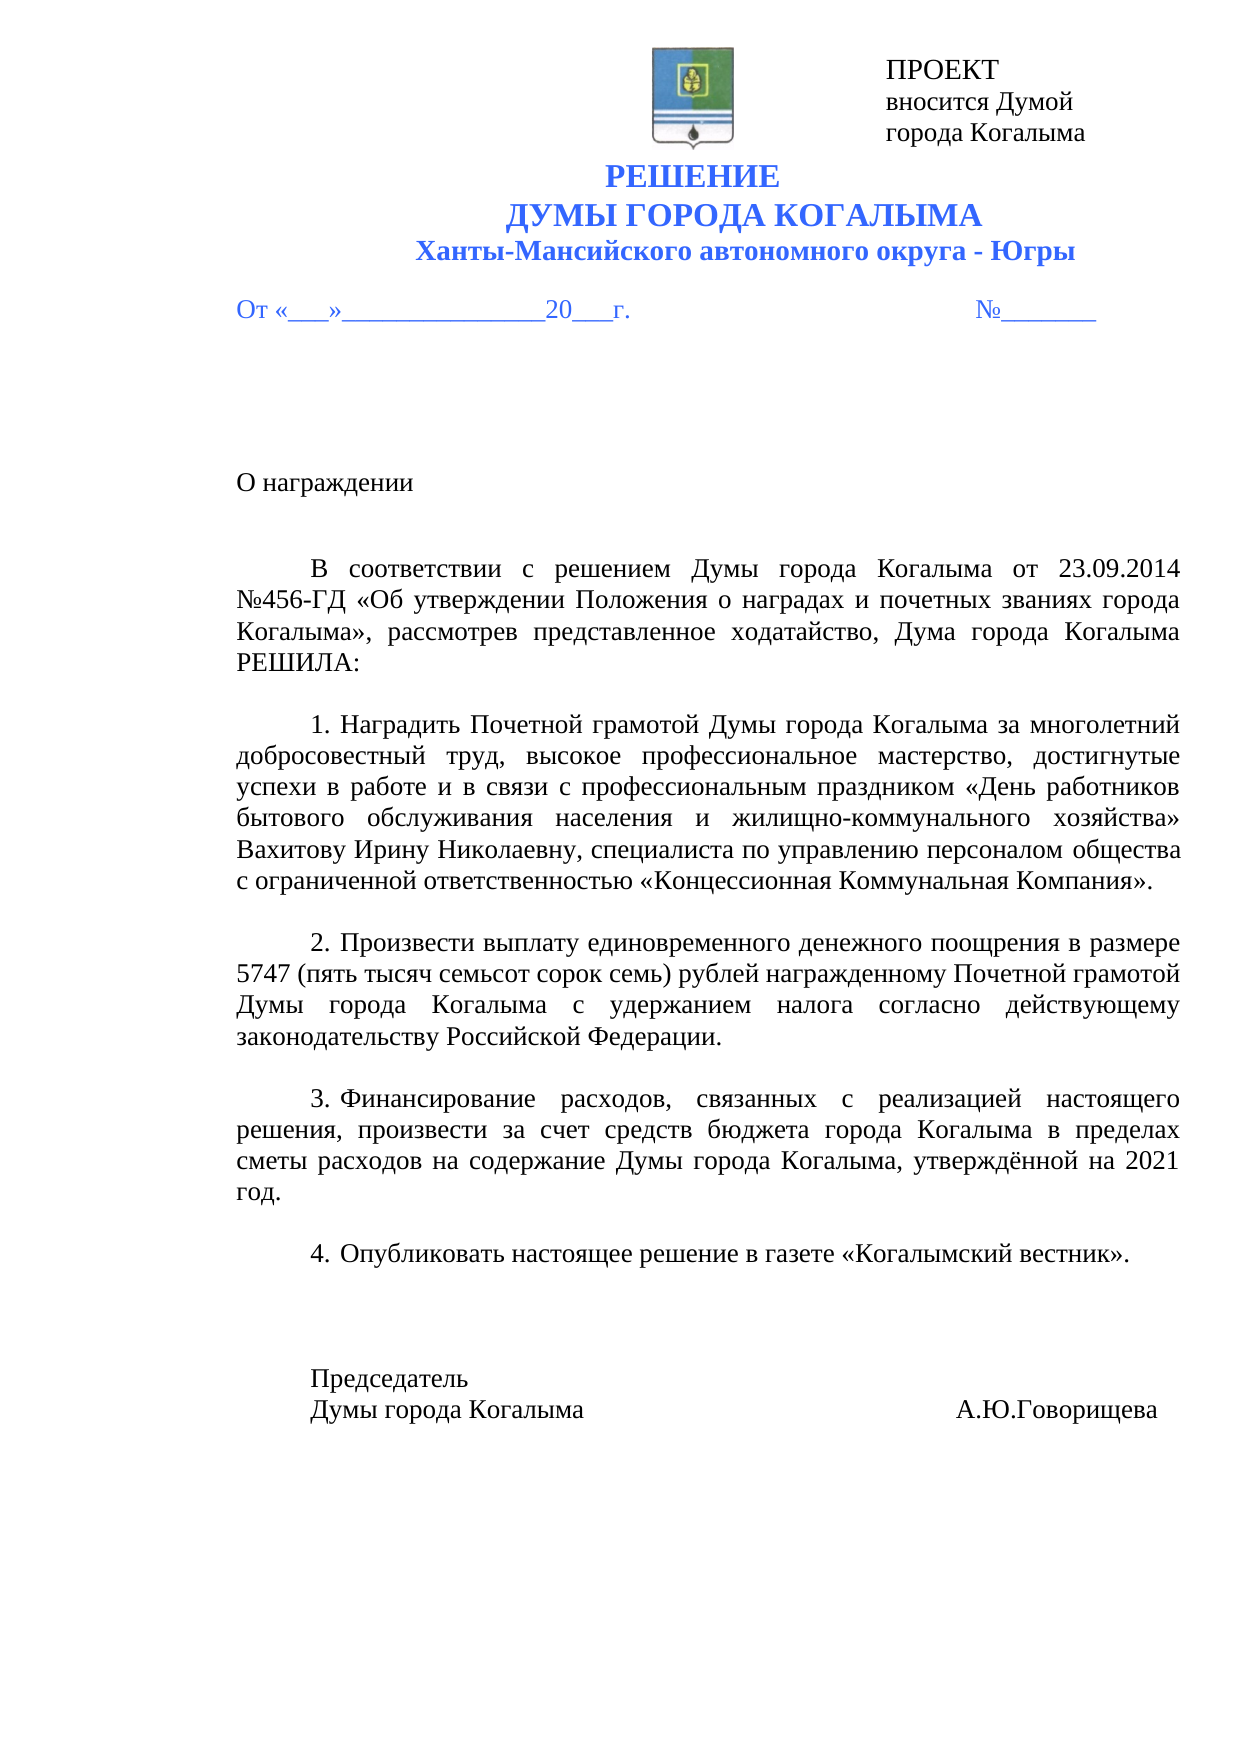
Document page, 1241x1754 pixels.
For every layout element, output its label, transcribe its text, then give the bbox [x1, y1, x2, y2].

table_header проект вносится Думой города Когалыма [845, 52, 1162, 148]
text Председатель [236, 1362, 1181, 1393]
list Опубликовать настоящее решение в газете «Когалымский вестник». [236, 1238, 1181, 1269]
text От «___»_______________20___г. №_______ [236, 293, 1200, 324]
text О награждении [236, 466, 1181, 497]
text Думы города Когалыма А.Ю.Говорищева [236, 1393, 1181, 1424]
text РЕШЕНИЕ [236, 157, 1178, 195]
list Произвести выплату единовременного денежного поощрения в размере 5747 (пять тысяч семьсот сорок семь) рублей награжденному Почетной грамотой Думы города Когалыма с удержанием налога согласно действующему законодательству Российской Федерации. [236, 926, 1181, 1051]
list Финансирование расходов, связанных с реализацией настоящего решения, произвести за счет средств бюджета города Когалыма в пределах сметы расходов на содержание Думы города Когалыма, утверждённой на 2021 год. [236, 1082, 1181, 1206]
text ДУМЫ ГОРОДА КОГАЛЫМА [236, 195, 1178, 233]
list Наградить Почетной грамотой Думы города Когалыма за многолетний добросовестный труд, высокое профессиональное мастерство, достигнутые успехи в работе и в связи с профессиональным праздником «День работников бытового обслуживания населения и жилищно-коммунального хозяйства» Вахитову Ирину Николаевну, специалиста по управлению персоналом общества с ограниченной ответственностью «Концессионная Коммунальная Компания». [236, 708, 1181, 895]
text В соответствии с решением Думы города Когалыма от 23.09.2014 №456-ГД «Об утверждении Положения о наградах и почетных званиях города Когалыма», рассмотрев представленное ходатайство, Дума города Когалыма РЕШИЛА: [236, 552, 1181, 677]
text Ханты-Мансийского автономного округа - Югры [236, 233, 1181, 267]
picture [651, 47, 734, 150]
